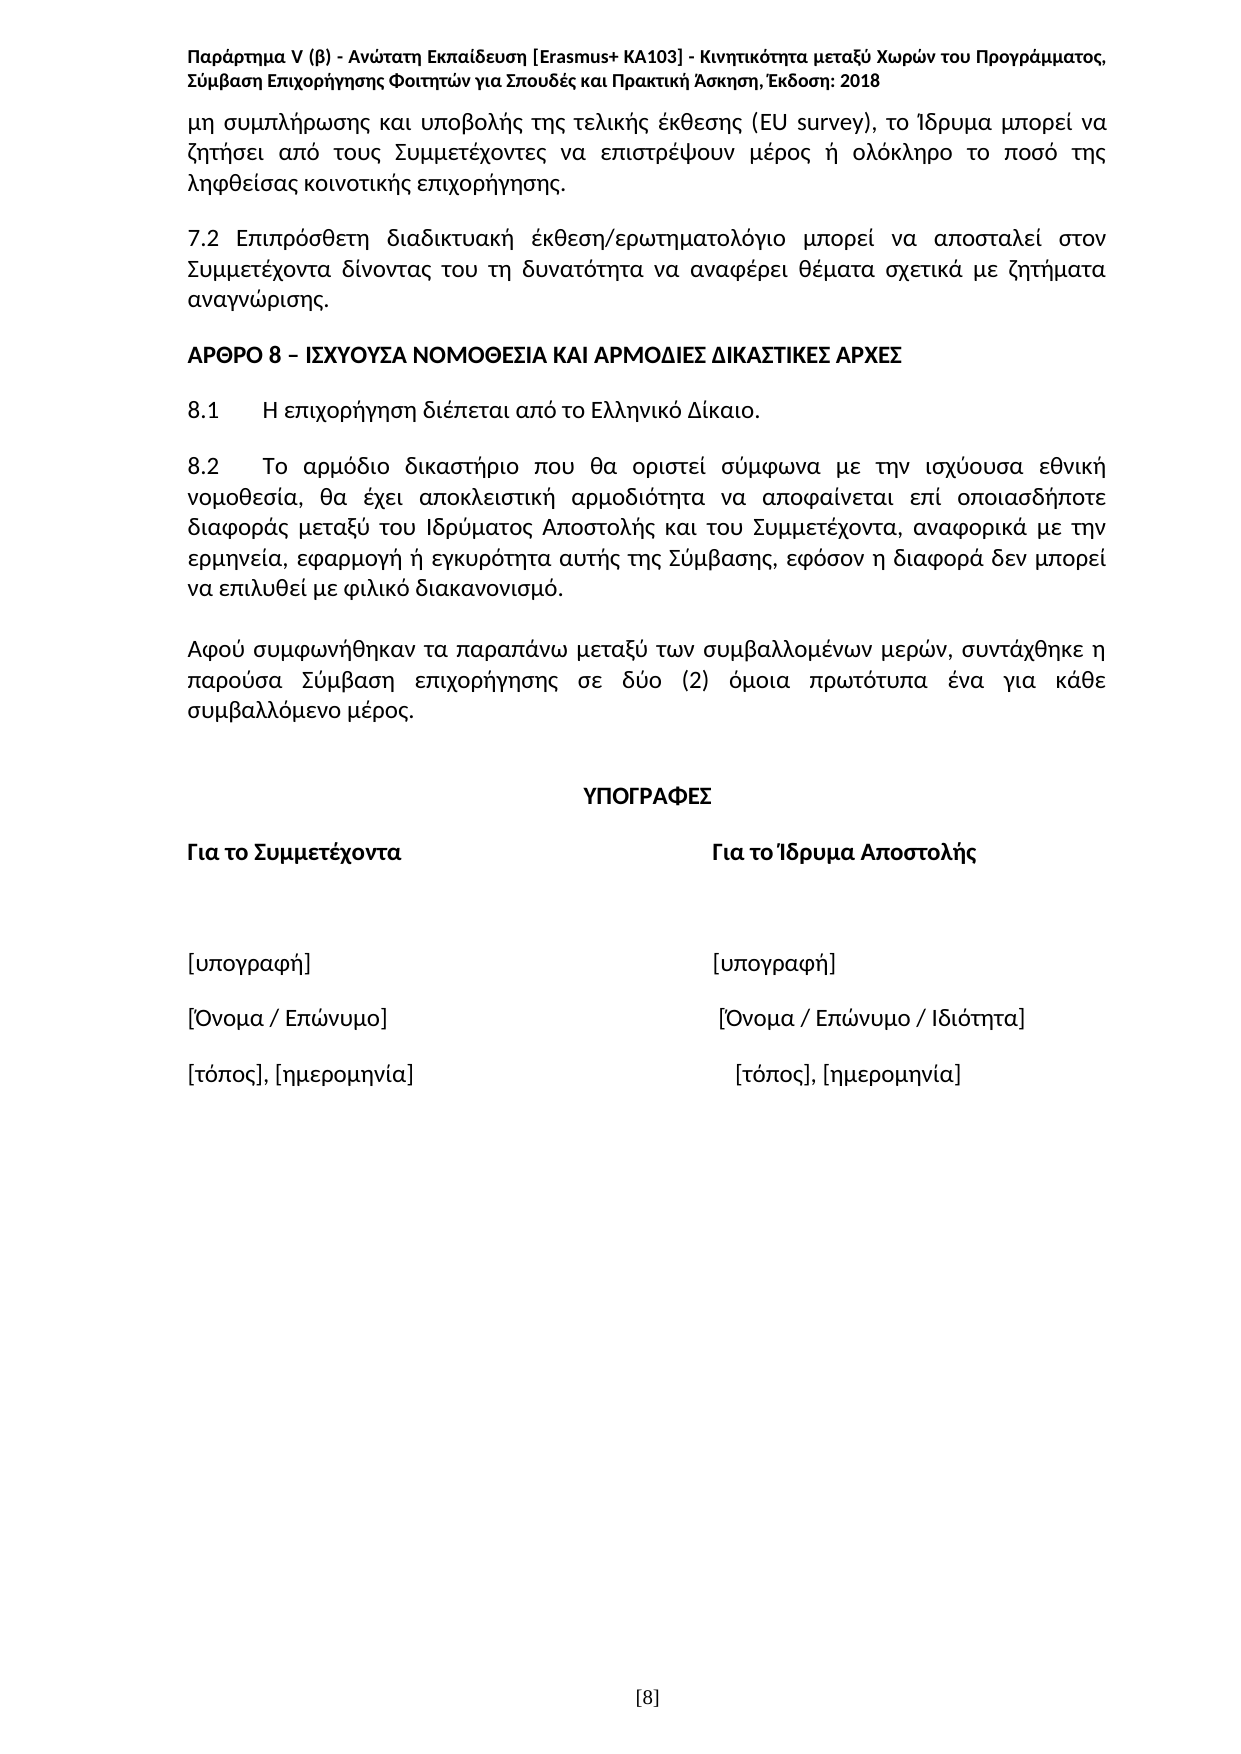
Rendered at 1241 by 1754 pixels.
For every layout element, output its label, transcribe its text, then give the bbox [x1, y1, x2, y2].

text Αφού συμφωνήθηκαν τα παραπάνω μεταξύ των συμβαλλομένων μερών, συντάχθηκε η παρούσα Σύμβαση επιχορήγησης σε δύο (2) όμοια πρωτότυπα ένα για κάθε συμβαλλόμενο μέρος. [187, 633, 1107, 725]
text 8.2 Το αρμόδιο δικαστήριο που θα οριστεί σύμφωνα με την ισχύουσα εθνική νομοθεσία, θα έχει αποκλειστική αρμοδιότητα να αποφαίνεται επί οποιασδήποτε διαφοράς μεταξύ του Ιδρύματος Αποστολής και του Συμμετέχοντα, αναφορικά με την ερμηνεία, εφαρμογή ή εγκυρότητα αυτής της Σύμβασης, εφόσον η διαφορά δεν μπορεί να επιλυθεί με φιλικό διακανονισμό. [187, 450, 1107, 603]
text [υπογραφή] [υπογραφή] [187, 947, 1107, 977]
text 7.2 Επιπρόσθετη διαδικτυακή έκθεση/ερωτηματολόγιο μπορεί να αποσταλεί στον Συμμετέχοντα δίνοντας του τη δυνατότητα να αναφέρει θέματα σχετικά με ζητήματα αναγνώρισης. [187, 222, 1107, 314]
text ΑΡΘΡΟ 8 – ΙΣΧΥΟΥΣΑ ΝΟΜΟΘΕΣΙΑ ΚΑΙ ΑΡΜΟΔΙΕΣ ΔΙΚΑΣΤΙΚΕΣ ΑΡΧΕΣ [187, 339, 1107, 369]
text Για το Συμμετέχοντα Για το Ίδρυμα Αποστολής [187, 836, 1107, 866]
text ΥΠΟΓΡΑΦΕΣ [187, 780, 1107, 811]
text 8.1 Η επιχορήγηση διέπεται από το Ελληνικό Δίκαιο. [187, 394, 1107, 425]
text [τόπος], [ημερομηνία] [τόπος], [ημερομηνία] [187, 1058, 1107, 1088]
text [Όνομα / Επώνυμο] [Όνομα / Επώνυμο / Ιδιότητα] [187, 1002, 1107, 1033]
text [187, 106, 1107, 197]
